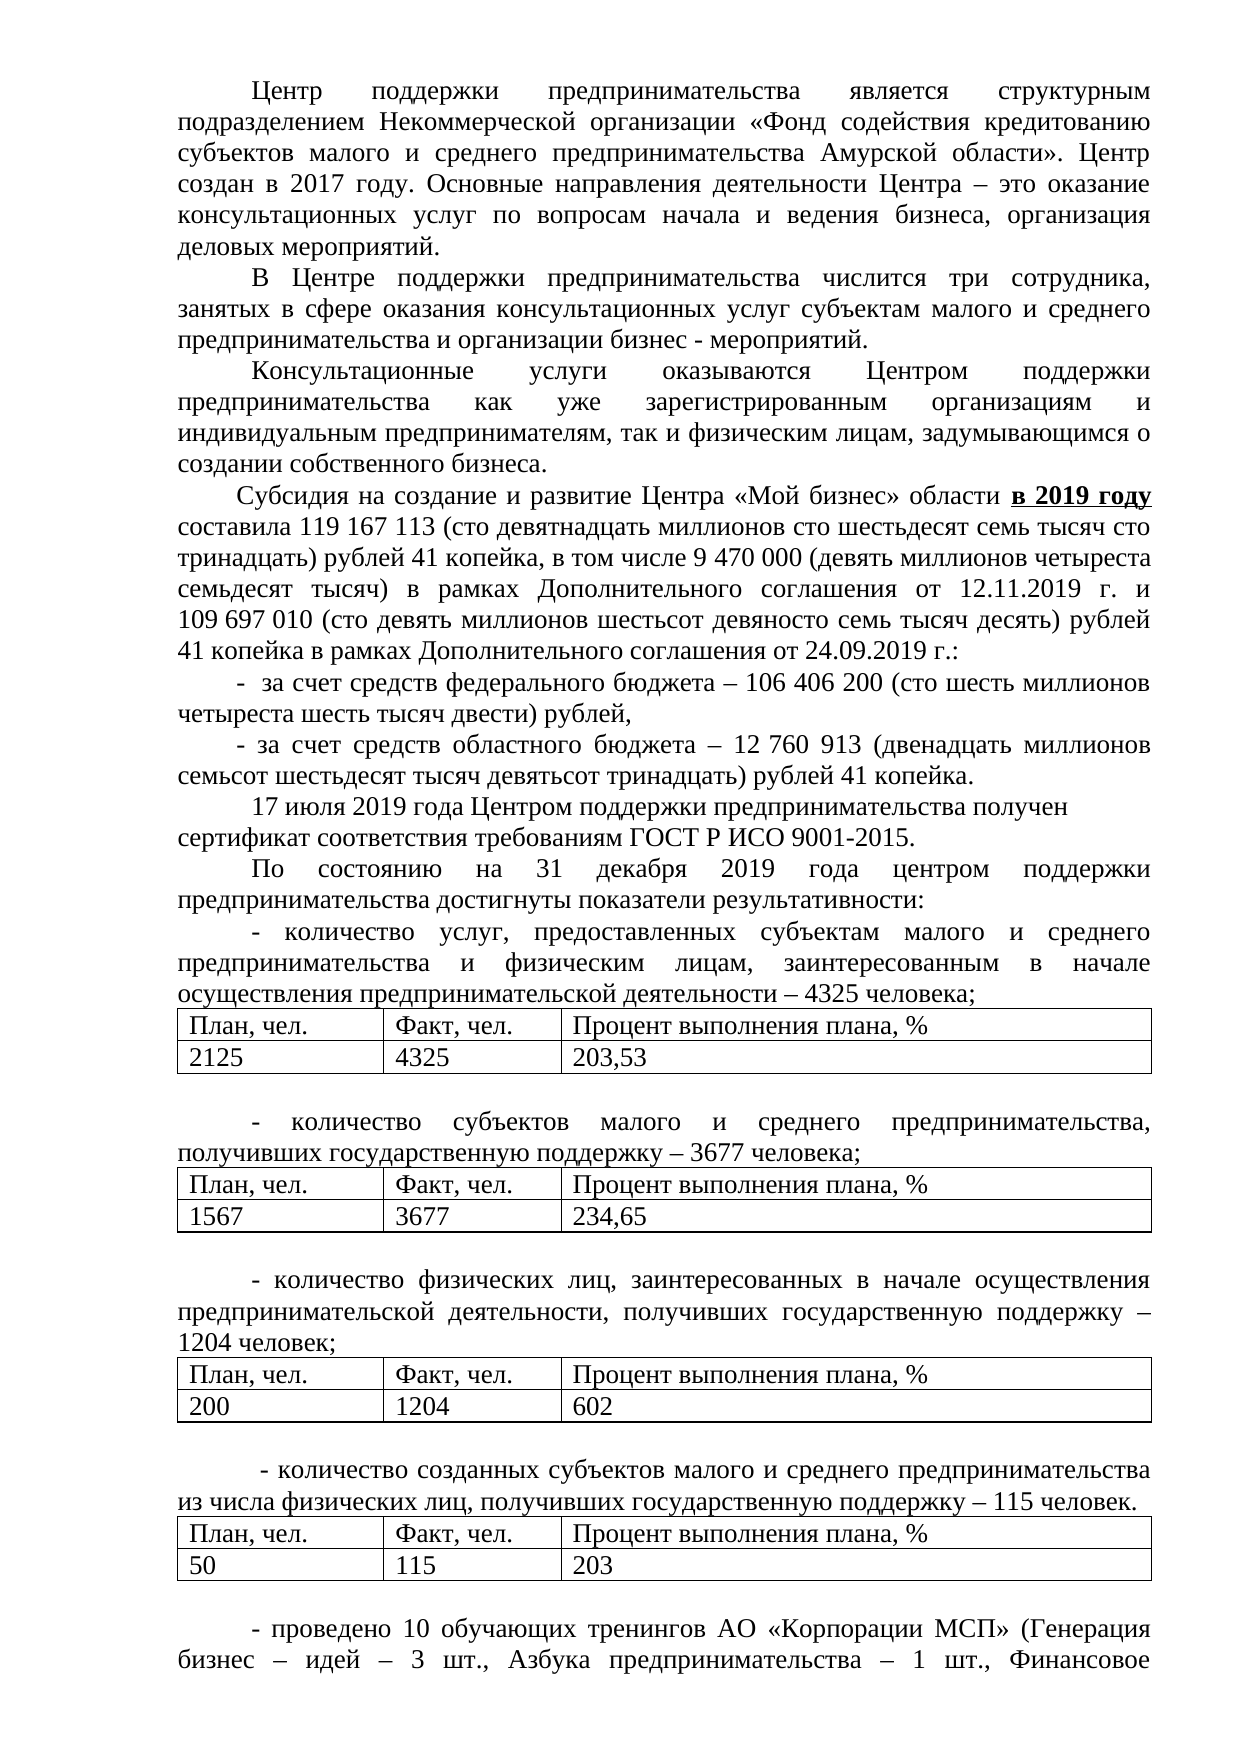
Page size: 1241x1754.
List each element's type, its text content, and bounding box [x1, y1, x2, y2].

text Центр поддержки предпринимательства является структурным подразделением Некоммерческой организации «Фонд содействия кредитованию субъектов малого и среднего предпринимательства Амурской области». Центр создан в 2017 году. Основные направления деятельности Центра – это оказание консультационных услуг по вопросам начала и ведения бизнеса, организация деловых мероприятий. [177, 74, 1152, 261]
table_header Факт, чел. [384, 1517, 561, 1548]
text - за счет средств областного бюджета – 12 760 913 (двенадцать миллионов семьсот шестьдесят тысяч девятьсот тринадцать) рублей 41 копейка. [177, 728, 1152, 790]
text - количество физических лиц, заинтересованных в начале осуществления предпринимательской деятельности, получивших государственную поддержку – 1204 человек; [177, 1264, 1152, 1357]
text В Центре поддержки предпринимательства числится три сотрудника, занятых в сфере оказания консультационных услуг субъектам малого и среднего предпринимательства и организации бизнес - мероприятий. [177, 261, 1152, 354]
table_cell 203,53 [562, 1041, 1151, 1073]
table_cell 115 [384, 1549, 561, 1580]
table_header Факт, чел. [384, 1009, 561, 1040]
table_cell 602 [562, 1390, 1151, 1421]
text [177, 1612, 1152, 1675]
table_header Процент выполнения плана, % [562, 1517, 1151, 1548]
table_header Факт, чел. [384, 1358, 561, 1389]
table_cell 1204 [384, 1390, 561, 1421]
text - количество субъектов малого и среднего предпринимательства, получивших государственную поддержку – 3677 человека; [177, 1105, 1152, 1167]
table_header План, чел. [178, 1168, 383, 1199]
table_cell 234,65 [562, 1200, 1151, 1231]
text - за счет средств федерального бюджета – 106 406 200 (сто шесть миллионов четыреста шесть тысяч двести) рублей, [177, 666, 1152, 728]
table_cell 50 [178, 1549, 383, 1580]
table_header План, чел. [178, 1517, 383, 1548]
text - количество созданных субъектов малого и среднего предпринимательства из числа физических лиц, получивших государственную поддержку – 115 человек. [177, 1454, 1152, 1516]
text Консультационные услуги оказываются Центром поддержки предпринимательства как уже зарегистрированным организациям и индивидуальным предпринимателям, так и физическим лицам, задумывающимся о создании собственного бизнеса. [177, 354, 1152, 479]
text По состоянию на 31 декабря 2019 года центром поддержки предпринимательства достигнуты показатели результативности: [177, 852, 1152, 915]
table_cell 2125 [178, 1041, 383, 1073]
table_header План, чел. [178, 1009, 383, 1040]
table_header План, чел. [178, 1358, 383, 1389]
table_cell 203 [562, 1549, 1151, 1580]
table_cell 3677 [384, 1200, 561, 1231]
text - количество услуг, предоставленных субъектам малого и среднего предпринимательства и физическим лицам, заинтересованным в начале осуществления предпринимательской деятельности – 4325 человека; [177, 915, 1152, 1008]
table_header Процент выполнения плана, % [562, 1168, 1151, 1199]
table_header Процент выполнения плана, % [562, 1358, 1151, 1389]
text 17 июля 2019 года Центром поддержки предпринимательства получен сертификат соответствия требованиям ГОСТ Р ИСО 9001-2015. [177, 790, 1152, 852]
table_cell 200 [178, 1390, 383, 1421]
text Субсидия на создание и развитие Центра «Мой бизнес» области в 2019 году составила 119 167 113 (сто девятнадцать миллионов сто шестьдесят семь тысяч сто тринадцать) рублей 41 копейка, в том числе 9 470 000 (девять миллионов четыреста семьдесят тысяч) в рамках Дополнительного соглашения от 12.11.2019 г. и 109 697 010 (сто девять миллионов шестьсот девяносто семь тысяч десять) рублей 41 копейка в рамках Дополнительного соглашения от 24.09.2019 г.: [177, 479, 1152, 666]
table_cell 4325 [384, 1041, 561, 1073]
table_cell 1567 [178, 1200, 383, 1231]
table_header Процент выполнения плана, % [562, 1009, 1151, 1040]
table_header Факт, чел. [384, 1168, 561, 1199]
